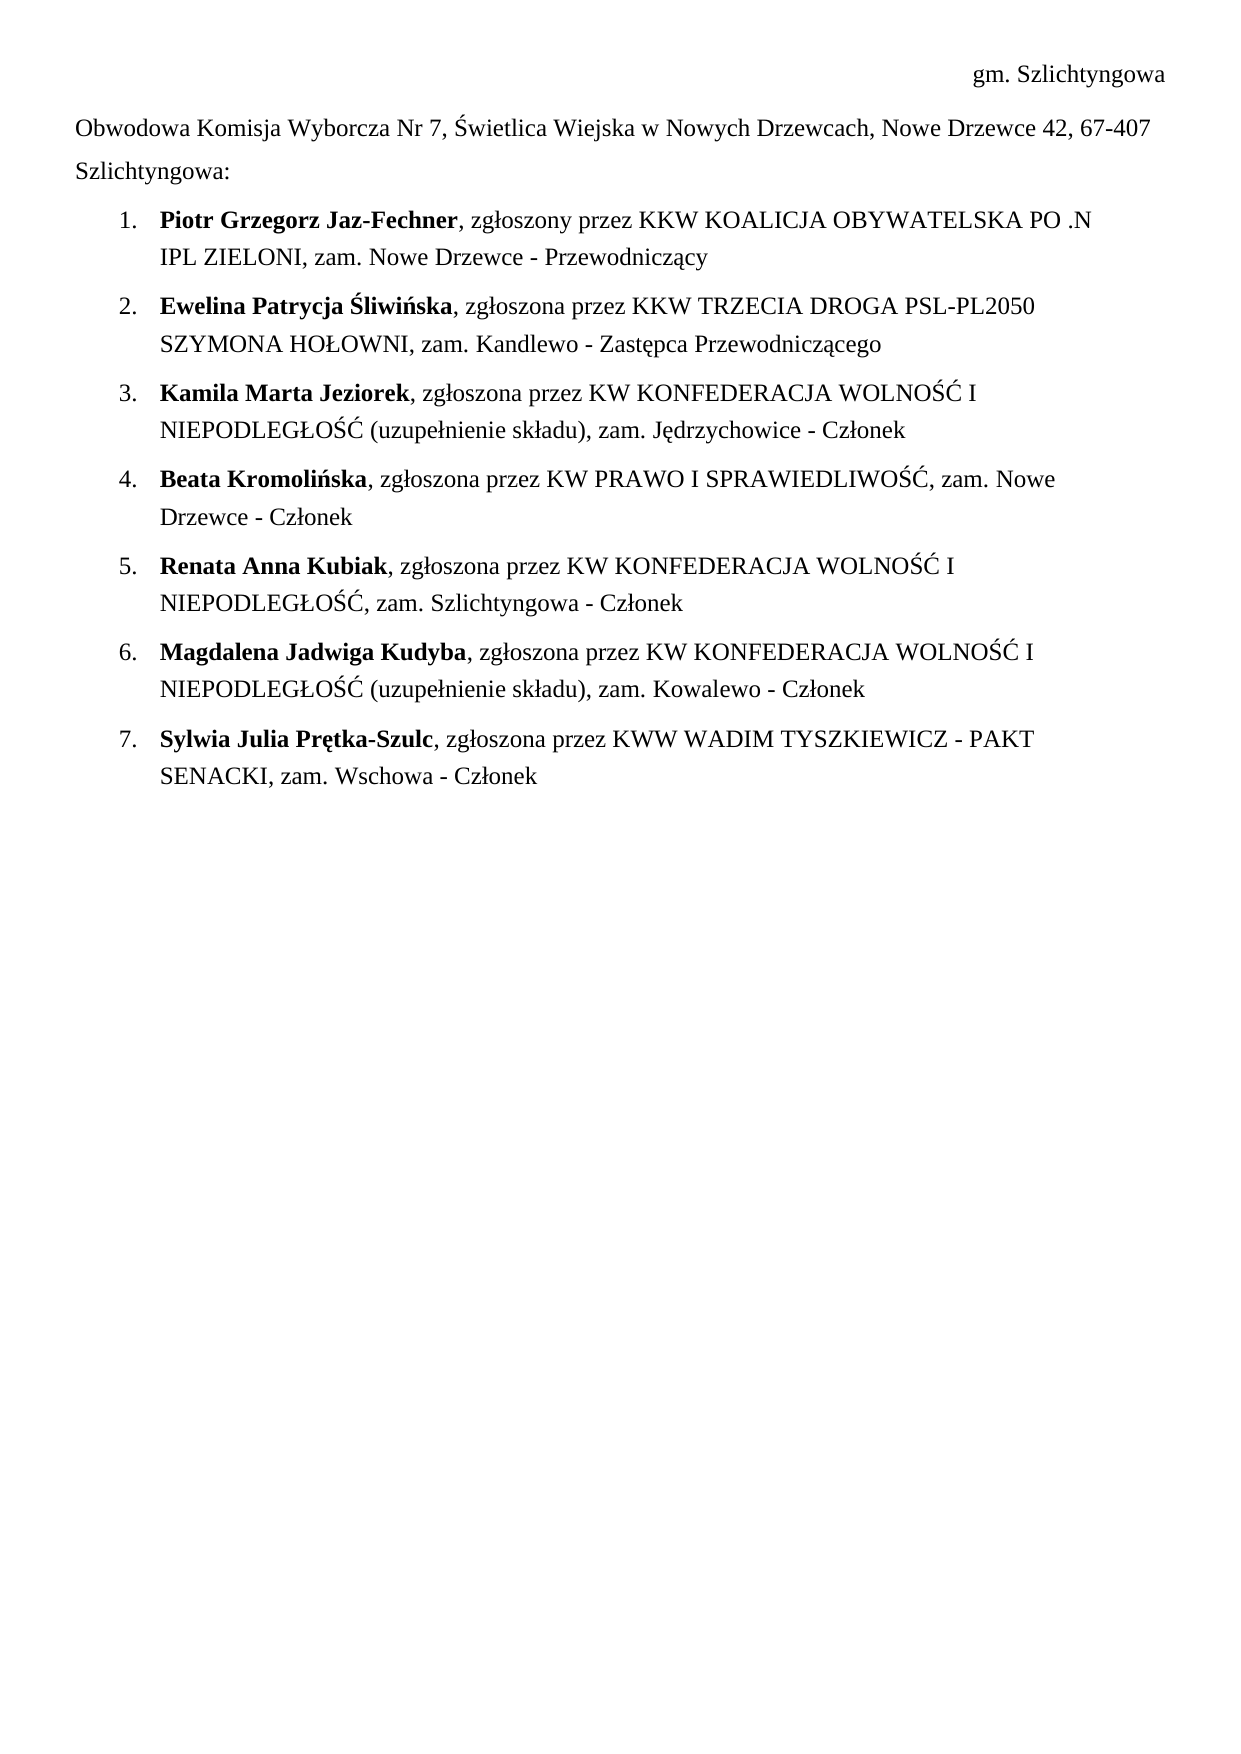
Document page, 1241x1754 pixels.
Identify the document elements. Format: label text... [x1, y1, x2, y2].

table_cell Sylwia Julia Prętka-Szulc, zgłoszona przez KWW WADIM TYSZKIEWICZ - PAKT SENACKI, zam. Wschowa - Członek [148, 718, 1138, 804]
table_cell 5. [75, 545, 148, 631]
table_header Piotr Grzegorz Jaz-Fechner, zgłoszony przez KKW KOALICJA OBYWATELSKA PO .N IPL ZIELONI, zam. Nowe Drzewce - Przewodniczący [148, 199, 1138, 286]
table_cell 2. [75, 286, 148, 372]
table_cell 3. [75, 372, 148, 458]
table_cell 4. [75, 459, 148, 545]
text gm. Szlichtyngowa [75, 59, 1165, 88]
table_cell Magdalena Jadwiga Kudyba, zgłoszona przez KW KONFEDERACJA WOLNOŚĆ I NIEPODLEGŁOŚĆ (uzupełnienie składu), zam. Kowalewo - Członek [148, 631, 1138, 718]
table_cell 7. [75, 718, 148, 804]
table_cell Kamila Marta Jeziorek, zgłoszona przez KW KONFEDERACJA WOLNOŚĆ I NIEPODLEGŁOŚĆ (uzupełnienie składu), zam. Jędrzychowice - Członek [148, 372, 1138, 458]
table_cell Beata Kromolińska, zgłoszona przez KW PRAWO I SPRAWIEDLIWOŚĆ, zam. Nowe Drzewce - Członek [148, 459, 1138, 545]
table_cell 6. [75, 631, 148, 718]
table_cell Renata Anna Kubiak, zgłoszona przez KW KONFEDERACJA WOLNOŚĆ I NIEPODLEGŁOŚĆ, zam. Szlichtyngowa - Członek [148, 545, 1138, 631]
table_cell Ewelina Patrycja Śliwińska, zgłoszona przez KKW TRZECIA DROGA PSL-PL2050 SZYMONA HOŁOWNI, zam. Kandlewo - Zastępca Przewodniczącego [148, 286, 1138, 372]
text Obwodowa Komisja Wyborcza Nr 7, Świetlica Wiejska w Nowych Drzewcach, Nowe Drzewce 42, 67-407 Szlichtyngowa: [75, 113, 1165, 185]
table_header 1. [75, 199, 148, 286]
